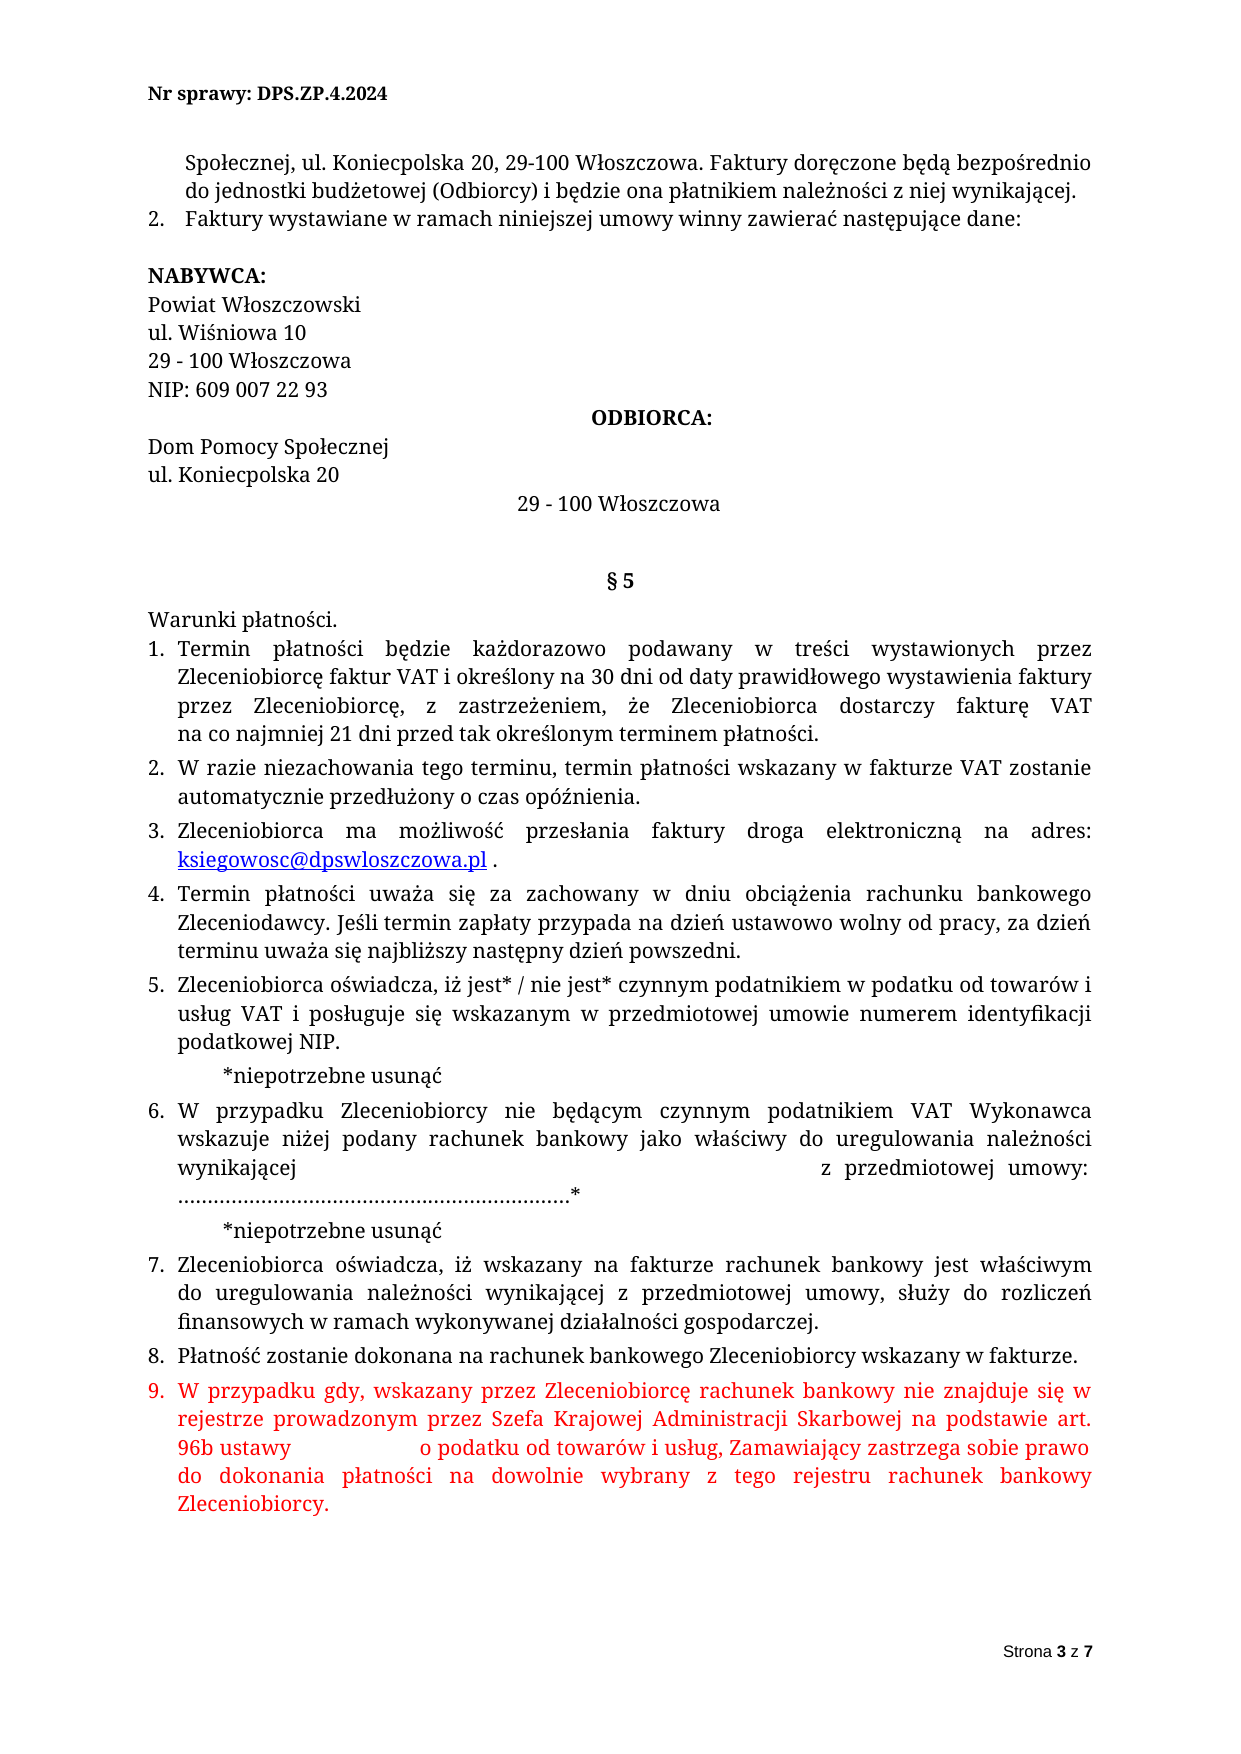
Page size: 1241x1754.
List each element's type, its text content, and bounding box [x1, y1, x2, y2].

text NABYWCA: [148, 261, 1093, 290]
list Termin płatności będzie każdorazowo podawany w treści wystawionych przez Zleceniobiorcę faktur VAT i określony na 30 dni od daty prawidłowego wystawienia faktury przez Zleceniobiorcę, z zastrzeżeniem, że Zleceniobiorca dostarczy fakturę VAT na co najmniej 21 dni przed tak określonym terminem płatności. [148, 634, 1093, 748]
text *niepotrzebne usunąć [223, 1216, 1093, 1244]
text Dom Pomocy Społecznej [148, 432, 1093, 460]
text § 5 [148, 567, 1093, 595]
text NIP: 609 007 22 93 [148, 375, 1093, 403]
list Płatność zostanie dokonana na rachunek bankowego Zleceniobiorcy wskazany w fakturze. [148, 1341, 1093, 1370]
list W razie niezachowania tego terminu, termin płatności wskazany w fakturze VAT zostanie automatycznie przedłużony o czas opóźnienia. [148, 753, 1093, 810]
list Zleceniobiorca ma możliwość przesłania faktury droga elektroniczną na adres: ksiegowosc@dpswloszczowa.pl . [148, 816, 1093, 873]
text ODBIORCA: [148, 403, 1093, 432]
text Powiat Włoszczowski [148, 290, 1093, 318]
list Zleceniobiorca oświadcza, iż jest* / nie jest* czynnym podatnikiem w podatku od towarów i usług VAT i posługuje się wskazanym w przedmiotowej umowie numerem identyfikacji podatkowej NIP. [148, 970, 1093, 1056]
list Zleceniobiorca oświadcza, iż wskazany na fakturze rachunek bankowy jest właściwym do uregulowania należności wynikającej z przedmiotowej umowy, służy do rozliczeń finansowych w ramach wykonywanej działalności gospodarczej. [148, 1250, 1093, 1335]
list Termin płatności uważa się za zachowany w dniu obciążenia rachunku bankowego Zleceniodawcy. Jeśli termin zapłaty przypada na dzień ustawowo wolny od pracy, za dzień terminu uważa się najbliższy następny dzień powszedni. [148, 879, 1093, 964]
text 29 - 100 Włoszczowa [148, 489, 1093, 517]
text *niepotrzebne usunąć [223, 1062, 1093, 1090]
list W przypadku gdy, wskazany przez Zleceniobiorcę rachunek bankowy nie znajduje się w rejestrze prowadzonym przez Szefa Krajowej Administracji Skarbowej na podstawie art. 96b ustawy o podatku od towarów i usług, Zamawiający zastrzega sobie prawo do dokonania płatności na dowolnie wybrany z tego rejestru rachunek bankowy Zleceniobiorcy. [148, 1376, 1093, 1518]
text ul. Wiśniowa 10 [148, 318, 1093, 347]
list W przypadku Zleceniobiorcy nie będącym czynnym podatnikiem VAT Wykonawca wskazuje niżej podany rachunek bankowy jako właściwy do uregulowania należności wynikającej z przedmiotowej umowy: …………………………………………………………* [148, 1096, 1093, 1210]
text ul. Koniecpolska 20 [148, 460, 1093, 489]
text Warunki płatności. [148, 605, 1093, 634]
text 29 - 100 Włoszczowa [148, 347, 1093, 375]
list Faktury wystawiane w ramach niniejszej umowy winny zawierać następujące dane: [148, 204, 1093, 233]
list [148, 148, 1093, 204]
